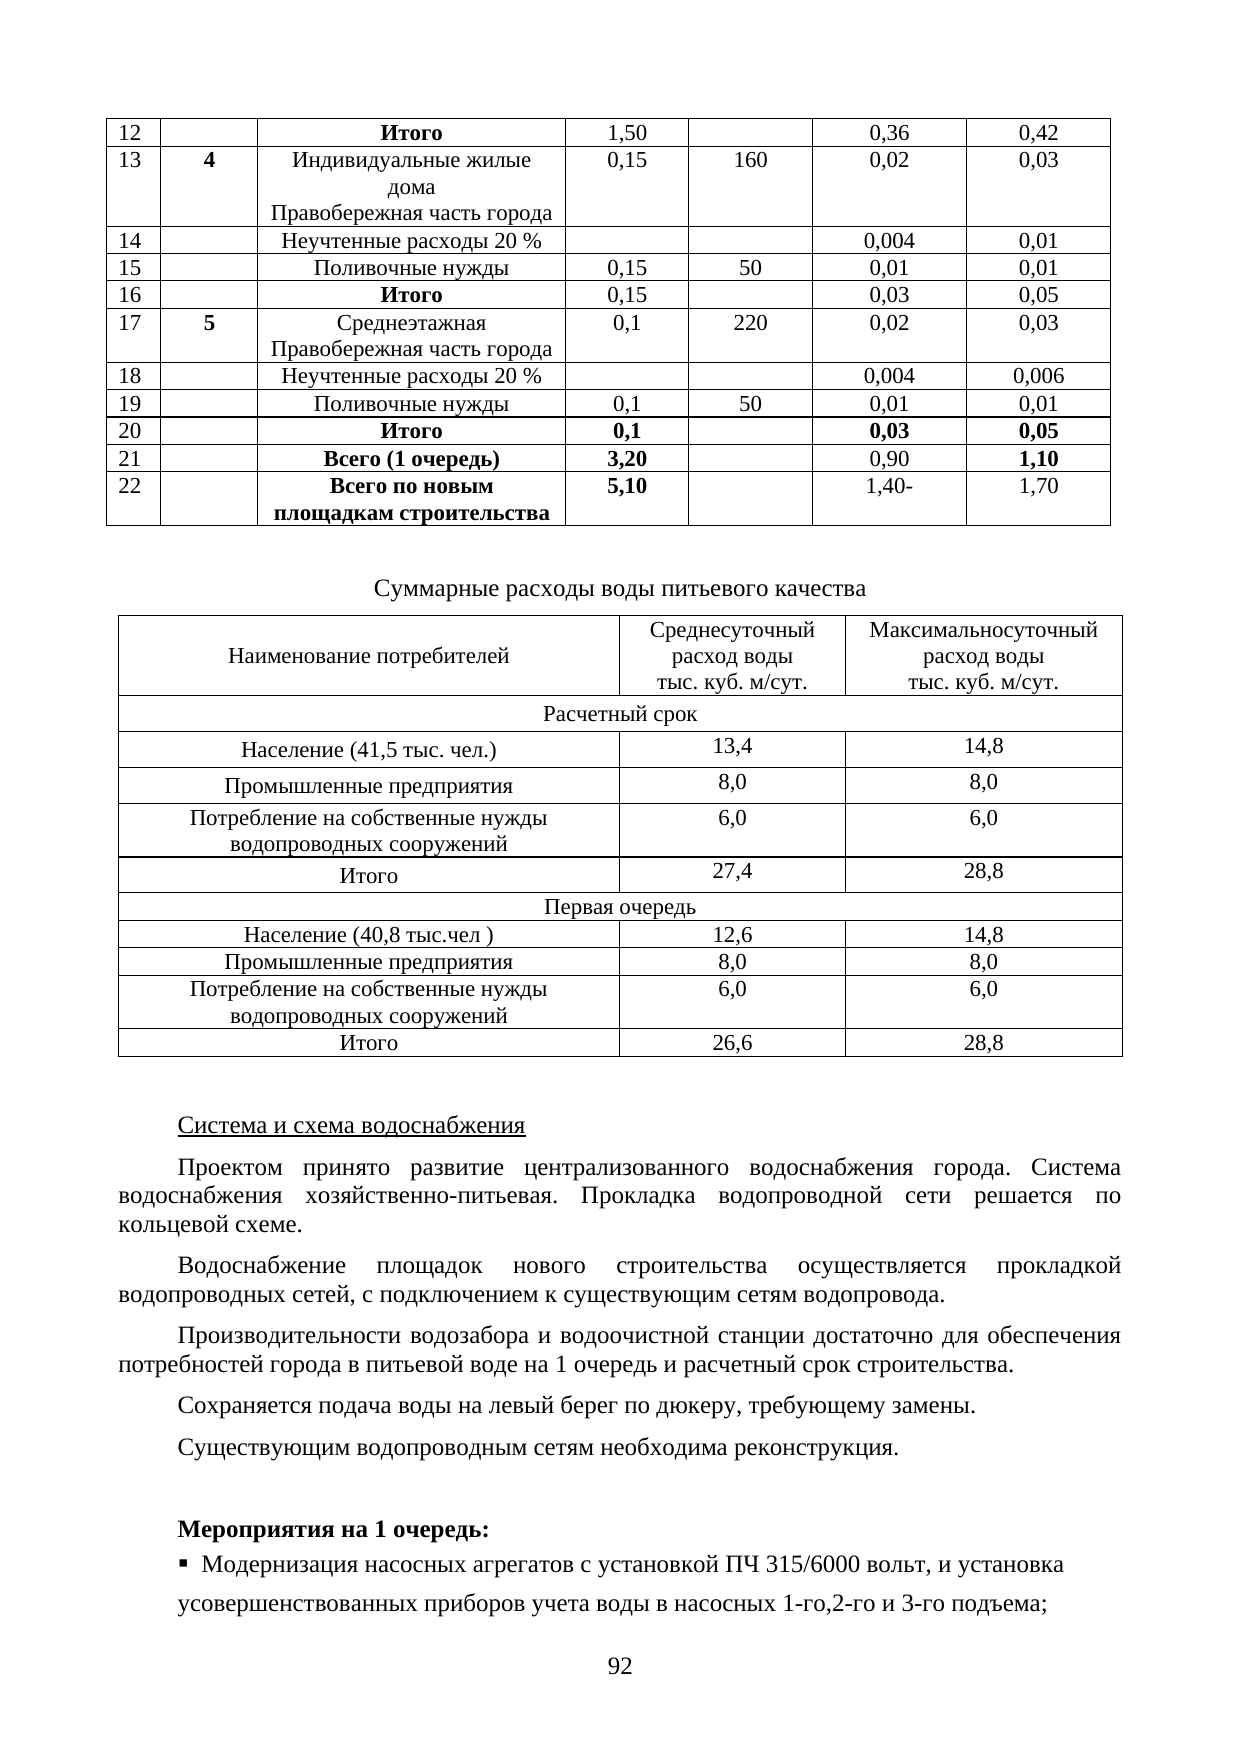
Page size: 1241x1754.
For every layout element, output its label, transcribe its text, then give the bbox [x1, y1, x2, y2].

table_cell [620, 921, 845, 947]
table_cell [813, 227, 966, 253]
text Суммарные расходы воды питьевого качества [118, 573, 1122, 602]
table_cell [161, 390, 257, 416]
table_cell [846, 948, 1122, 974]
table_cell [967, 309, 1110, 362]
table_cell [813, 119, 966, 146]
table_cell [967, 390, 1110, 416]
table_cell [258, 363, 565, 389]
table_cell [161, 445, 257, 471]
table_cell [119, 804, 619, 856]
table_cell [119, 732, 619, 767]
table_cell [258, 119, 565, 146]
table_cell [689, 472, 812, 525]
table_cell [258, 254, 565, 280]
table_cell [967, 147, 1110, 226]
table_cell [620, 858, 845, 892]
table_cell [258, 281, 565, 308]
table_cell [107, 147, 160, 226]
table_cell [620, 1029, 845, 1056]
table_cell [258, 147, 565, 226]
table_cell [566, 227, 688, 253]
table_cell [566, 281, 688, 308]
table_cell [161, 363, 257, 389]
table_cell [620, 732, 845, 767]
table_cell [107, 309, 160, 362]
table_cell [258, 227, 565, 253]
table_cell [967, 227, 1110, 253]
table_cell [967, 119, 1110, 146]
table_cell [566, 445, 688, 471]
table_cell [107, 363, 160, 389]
text Модернизация насосных агрегатов с установкой ПЧ 315/6000 вольт, и установка [177, 1549, 1122, 1578]
list усовершенствованных приборов учета воды в насосных 1-го,2-го и 3-го подъема; [177, 1588, 1122, 1617]
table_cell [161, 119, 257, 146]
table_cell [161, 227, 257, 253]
text Система и схема водоснабжения [118, 1110, 1122, 1139]
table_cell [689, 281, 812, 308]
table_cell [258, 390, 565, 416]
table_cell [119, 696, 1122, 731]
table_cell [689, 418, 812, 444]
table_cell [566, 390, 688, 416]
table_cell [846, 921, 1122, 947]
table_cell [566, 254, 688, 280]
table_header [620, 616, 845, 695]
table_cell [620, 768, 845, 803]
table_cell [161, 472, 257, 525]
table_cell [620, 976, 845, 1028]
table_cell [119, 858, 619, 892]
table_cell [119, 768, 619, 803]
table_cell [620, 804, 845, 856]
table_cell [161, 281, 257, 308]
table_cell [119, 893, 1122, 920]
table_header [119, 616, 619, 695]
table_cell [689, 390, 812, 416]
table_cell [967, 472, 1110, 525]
text Проектом принято развитие централизованного водоснабжения города. Система водоснабжения хозяйственно-питьевая. Прокладка водопроводной сети решается по кольцевой схеме. [118, 1152, 1122, 1238]
text Производительности водозабора и водоочистной станции достаточно для обеспечения потребностей города в питьевой воде на 1 очередь и расчетный срок строительства. [118, 1320, 1122, 1378]
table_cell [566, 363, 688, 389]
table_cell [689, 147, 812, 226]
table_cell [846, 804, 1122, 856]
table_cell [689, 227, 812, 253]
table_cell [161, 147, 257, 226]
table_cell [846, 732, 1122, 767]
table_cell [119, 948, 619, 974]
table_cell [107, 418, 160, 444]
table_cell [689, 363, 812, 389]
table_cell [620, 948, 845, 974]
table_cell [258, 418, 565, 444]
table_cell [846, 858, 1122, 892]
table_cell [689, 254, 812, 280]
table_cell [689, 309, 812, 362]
text Сохраняется подача воды на левый берег по дюкеру, требующему замены. [118, 1390, 1122, 1419]
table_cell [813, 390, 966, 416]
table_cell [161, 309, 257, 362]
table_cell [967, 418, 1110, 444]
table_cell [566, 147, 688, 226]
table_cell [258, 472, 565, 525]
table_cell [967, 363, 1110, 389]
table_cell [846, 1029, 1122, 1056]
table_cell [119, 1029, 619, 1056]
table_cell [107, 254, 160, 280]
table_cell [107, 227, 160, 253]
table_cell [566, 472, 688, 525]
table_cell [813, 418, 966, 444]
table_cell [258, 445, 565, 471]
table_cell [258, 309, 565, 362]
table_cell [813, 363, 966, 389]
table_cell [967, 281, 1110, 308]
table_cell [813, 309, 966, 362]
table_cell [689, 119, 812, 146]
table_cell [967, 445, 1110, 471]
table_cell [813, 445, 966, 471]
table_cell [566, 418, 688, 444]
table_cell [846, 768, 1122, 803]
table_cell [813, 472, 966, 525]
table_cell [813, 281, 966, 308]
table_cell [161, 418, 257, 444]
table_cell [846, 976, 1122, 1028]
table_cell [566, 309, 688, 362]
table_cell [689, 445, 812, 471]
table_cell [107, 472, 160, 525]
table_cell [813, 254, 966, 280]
text Существующим водопроводным сетям необходима реконструкция. [118, 1432, 1122, 1460]
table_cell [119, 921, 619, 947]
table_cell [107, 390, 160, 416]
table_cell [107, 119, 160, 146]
text Водоснабжение площадок нового строительства осуществляется прокладкой водопроводных сетей, с подключением к существующим сетям водопровода. [118, 1250, 1122, 1308]
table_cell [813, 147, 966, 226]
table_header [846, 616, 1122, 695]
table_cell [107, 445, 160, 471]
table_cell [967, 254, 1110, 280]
text Мероприятия на 1 очередь: [118, 1514, 1122, 1543]
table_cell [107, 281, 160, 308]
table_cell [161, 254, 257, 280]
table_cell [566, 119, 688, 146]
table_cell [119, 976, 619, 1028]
